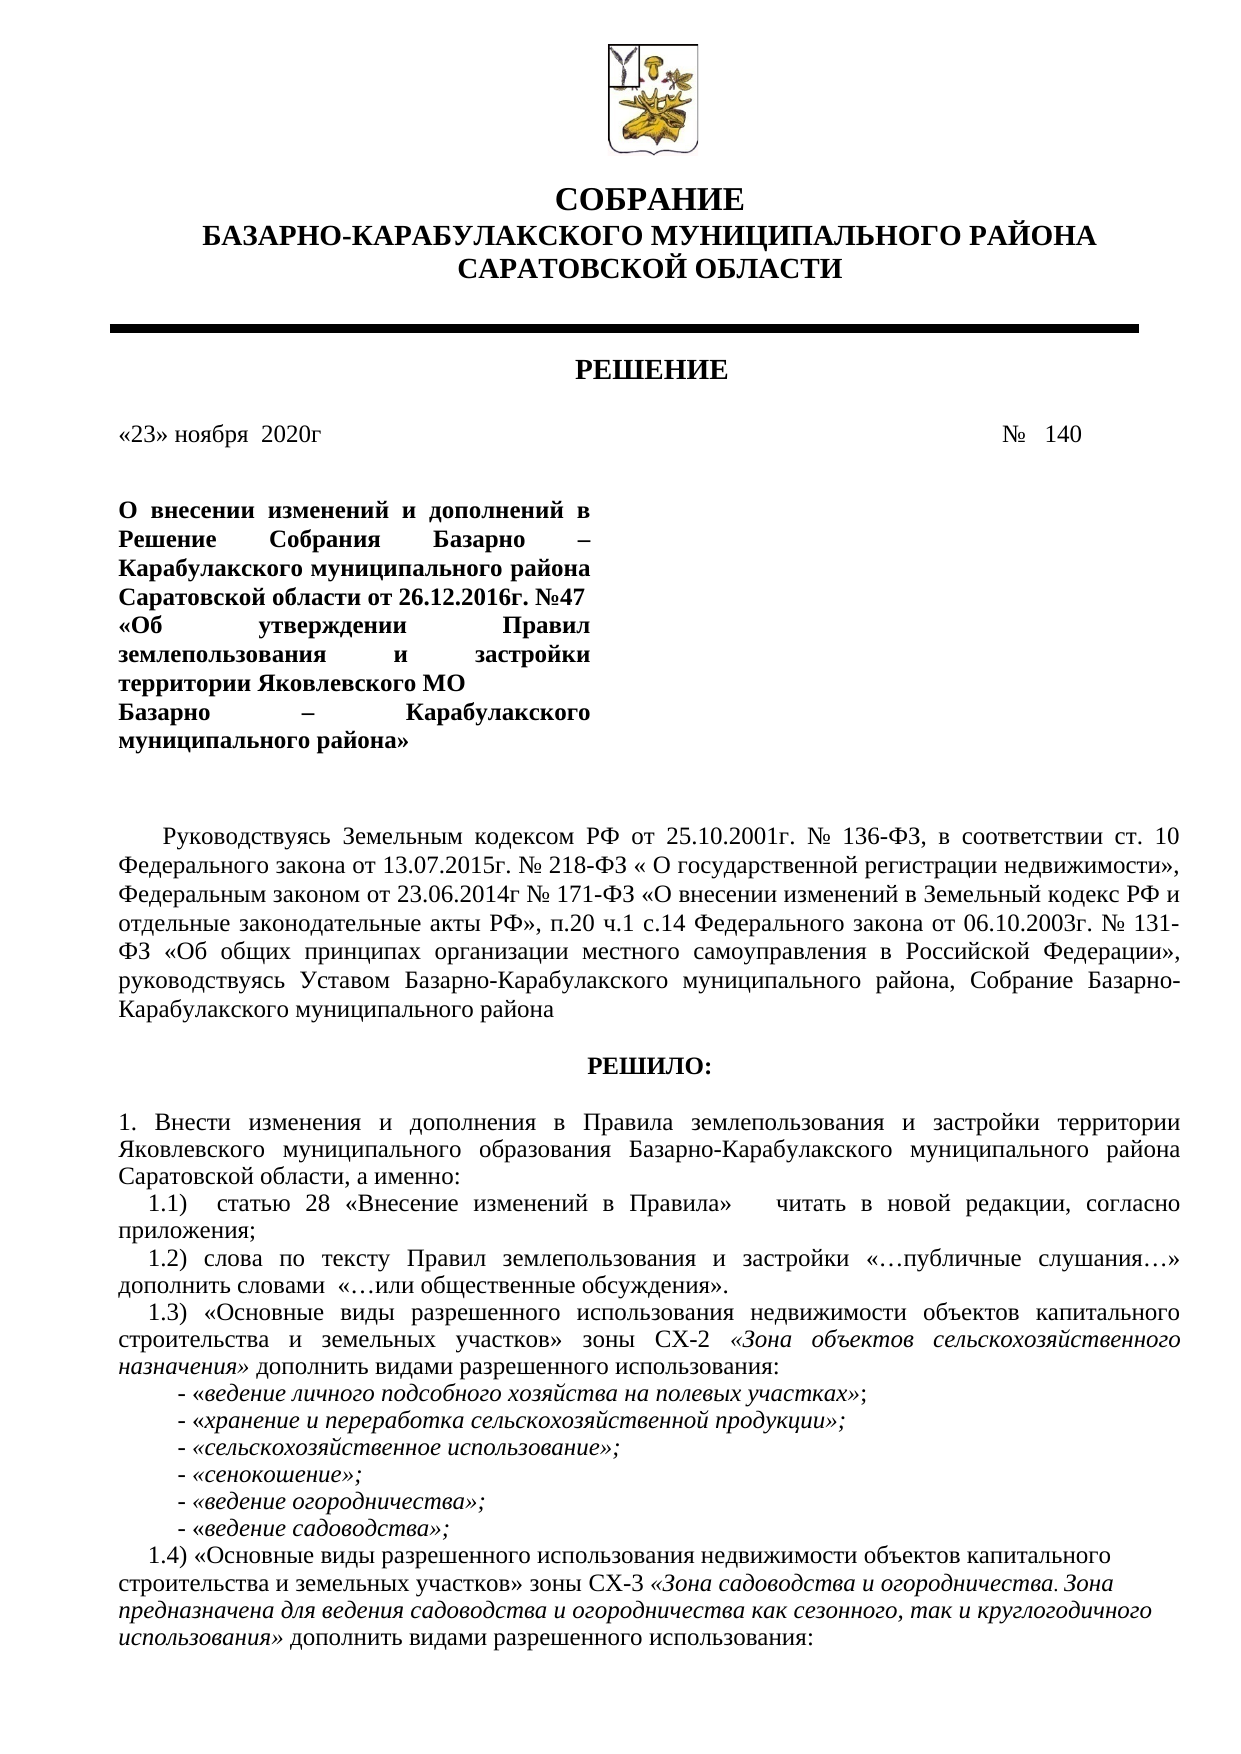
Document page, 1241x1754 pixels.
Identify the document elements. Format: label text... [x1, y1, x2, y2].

text РЕШИЛО: [118, 1051, 1181, 1080]
text - «ведение личного подсобного хозяйства на полевых участках»; [118, 1380, 1181, 1407]
text 1.1) статью 28 «Внесение изменений в Правила» читать в новой редакции, согласно приложения; [118, 1190, 1181, 1244]
text 1. Внести изменения и дополнения в Правила землепользования и застройки территории Яковлевского муниципального образования Базарно-Карабулакского муниципального района Саратовской области, а именно: [118, 1109, 1181, 1190]
text 1.3) «Основные виды разрешенного использования недвижимости объектов капитального строительства и земельных участков» зоны СХ-2 «Зона объектов сельскохозяйственного назначения» дополнить видами разрешенного использования: [118, 1298, 1181, 1380]
picture [607, 44, 699, 156]
text Руководствуясь Земельным кодексом РФ от 25.10.2001г. № 136-ФЗ, в соответствии ст. 10 Федерального закона от 13.07.2015г. № 218-ФЗ « О государственной регистрации недвижимости», Федеральным законом от 23.06.2014г № 171-ФЗ «О внесении изменений в Земельный кодекс РФ и отдельные законодательные акты РФ», п.20 ч.1 с.14 Федерального закона от 06.10.2003г. № 131-ФЗ «Об общих принципах организации местного самоуправления в Российской Федерации», руководствуясь Уставом Базарно-Карабулакского муниципального района, Собрание Базарно-Карабулакского муниципального района [118, 821, 1181, 1023]
text - «ведение огородничества»; [118, 1488, 1181, 1515]
text - «сельскохозяйственное использование»; [118, 1434, 1181, 1461]
text - «ведение садоводства»; [118, 1515, 1181, 1542]
text 1.4) «Основные виды разрешенного использования недвижимости объектов капитального строительства и земельных участков» зоны СХ-3 «Зона садоводства и огородничества. Зона предназначена для ведения садоводства и огородничества как сезонного, так и круглогодичного использования» дополнить видами разрешенного использования: [118, 1542, 1181, 1651]
text «23» ноября 2020г № 140 [118, 419, 1181, 448]
text РЕШЕНИЕ [122, 352, 1181, 385]
text - «хранение и переработка сельскохозяйственной продукции»; [118, 1407, 1181, 1434]
text СОБРАНИЕ [118, 179, 1181, 218]
text БАЗАРНО-КАРАБУЛАКСКОГО МУНИЦИПАЛЬНОГО РАЙОНА САРАТОВСКОЙ ОБЛАСТИ [118, 218, 1181, 285]
text - «сенокошение»; [118, 1461, 1181, 1488]
table_header О внесении изменений и дополнений в Решение Собрания Базарно – Карабулакского муниципального района Саратовской области от 26.12.2016г. №47 «Об утверждении Правил землепользования и застройки территории Яковлевского МО Базарно – Карабулакского муниципального района» [107, 496, 591, 754]
text 1.2) слова по тексту Правил землепользования и застройки «…публичные слушания…» дополнить словами «…или общественные обсуждения». [118, 1244, 1181, 1298]
